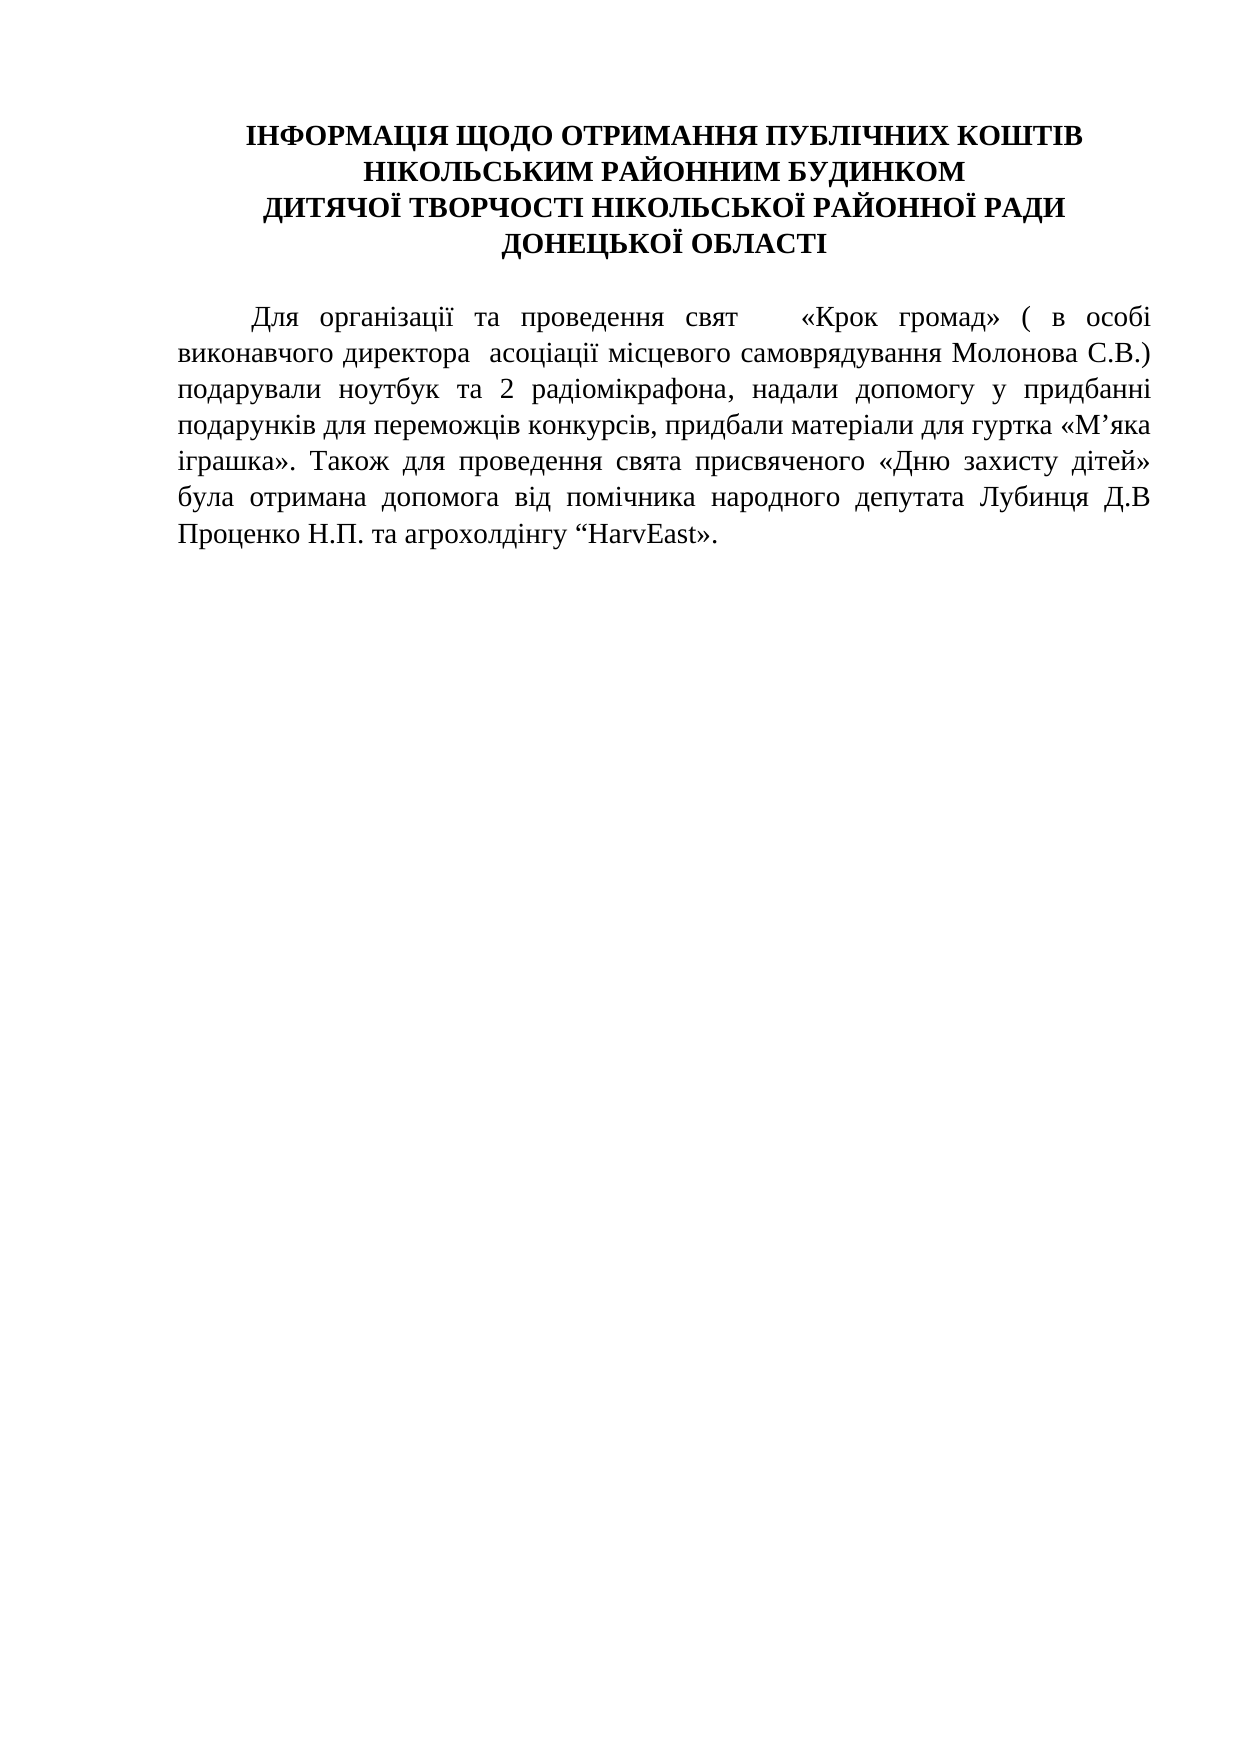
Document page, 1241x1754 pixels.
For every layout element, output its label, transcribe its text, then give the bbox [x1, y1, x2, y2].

text Для організації та проведення свят «Крок громад» ( в особі виконавчого директора асоціації місцевого самоврядування Молонова С.В.) подарували ноутбук та 2 радіомікрафона, надали допомогу у придбанні подарунків для переможців конкурсів, придбали матеріали для гуртка «М’яка іграшка». Також для проведення свята присвяченого «Дню захисту дітей» була отримана допомога від помічника народного депутата Лубинця Д.В Проценко Н.П. та агрохолдінгу “НаrvEast». [177, 299, 1152, 549]
text ІНФОРМАЦІЯ ЩОДО ОТРИМАННЯ ПУБЛІЧНИХ КОШТІВ [177, 118, 1152, 152]
text ДИТЯЧОЇ ТВОРЧОСТІ НІКОЛЬСЬКОЇ РАЙОННОЇ РАДИ [177, 190, 1152, 224]
text НІКОЛЬСЬКИМ РАЙОННИМ БУДИНКОМ [177, 154, 1152, 188]
text ДОНЕЦЬКОЇ ОБЛАСТІ [177, 227, 1152, 260]
